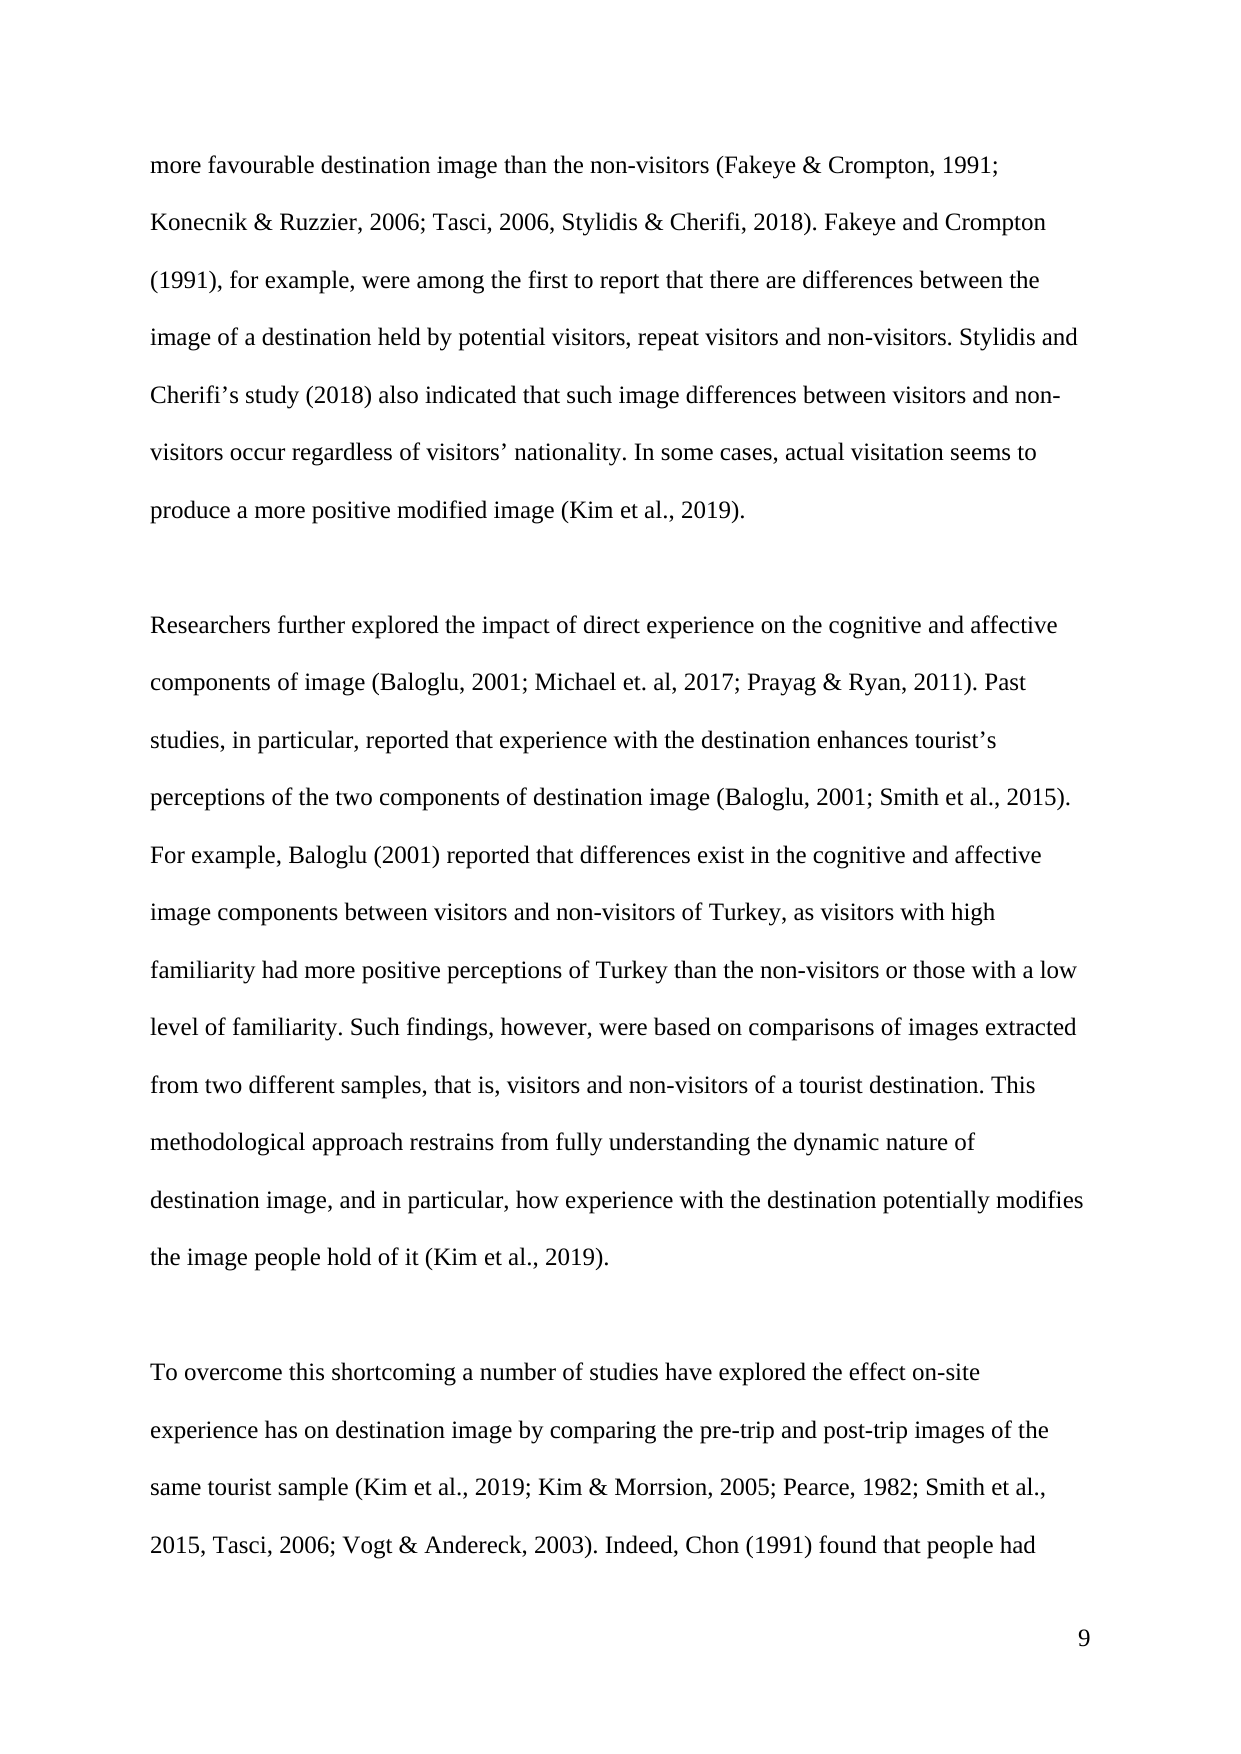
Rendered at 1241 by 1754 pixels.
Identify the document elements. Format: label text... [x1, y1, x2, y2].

text Researchers further explored the impact of direct experience on the cognitive and affective components of image (Baloglu, 2001; Michael et. al, 2017; Prayag & Ryan, 2011). Past studies, in particular, reported that experience with the destination enhances tourist’s perceptions of the two components of destination image (Baloglu, 2001; Smith et al., 2015). For example, Baloglu (2001) reported that differences exist in the cognitive and affective image components between visitors and non-visitors of Turkey, as visitors with high familiarity had more positive perceptions of Turkey than the non-visitors or those with a low level of familiarity. Such findings, however, were based on comparisons of images extracted from two different samples, that is, visitors and non-visitors of a tourist destination. This methodological approach restrains from fully understanding the dynamic nature of destination image, and in particular, how experience with the destination potentially modifies the image people hold of it (Kim et al., 2019). [150, 610, 1090, 1271]
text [150, 1357, 1090, 1559]
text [150, 150, 1090, 524]
